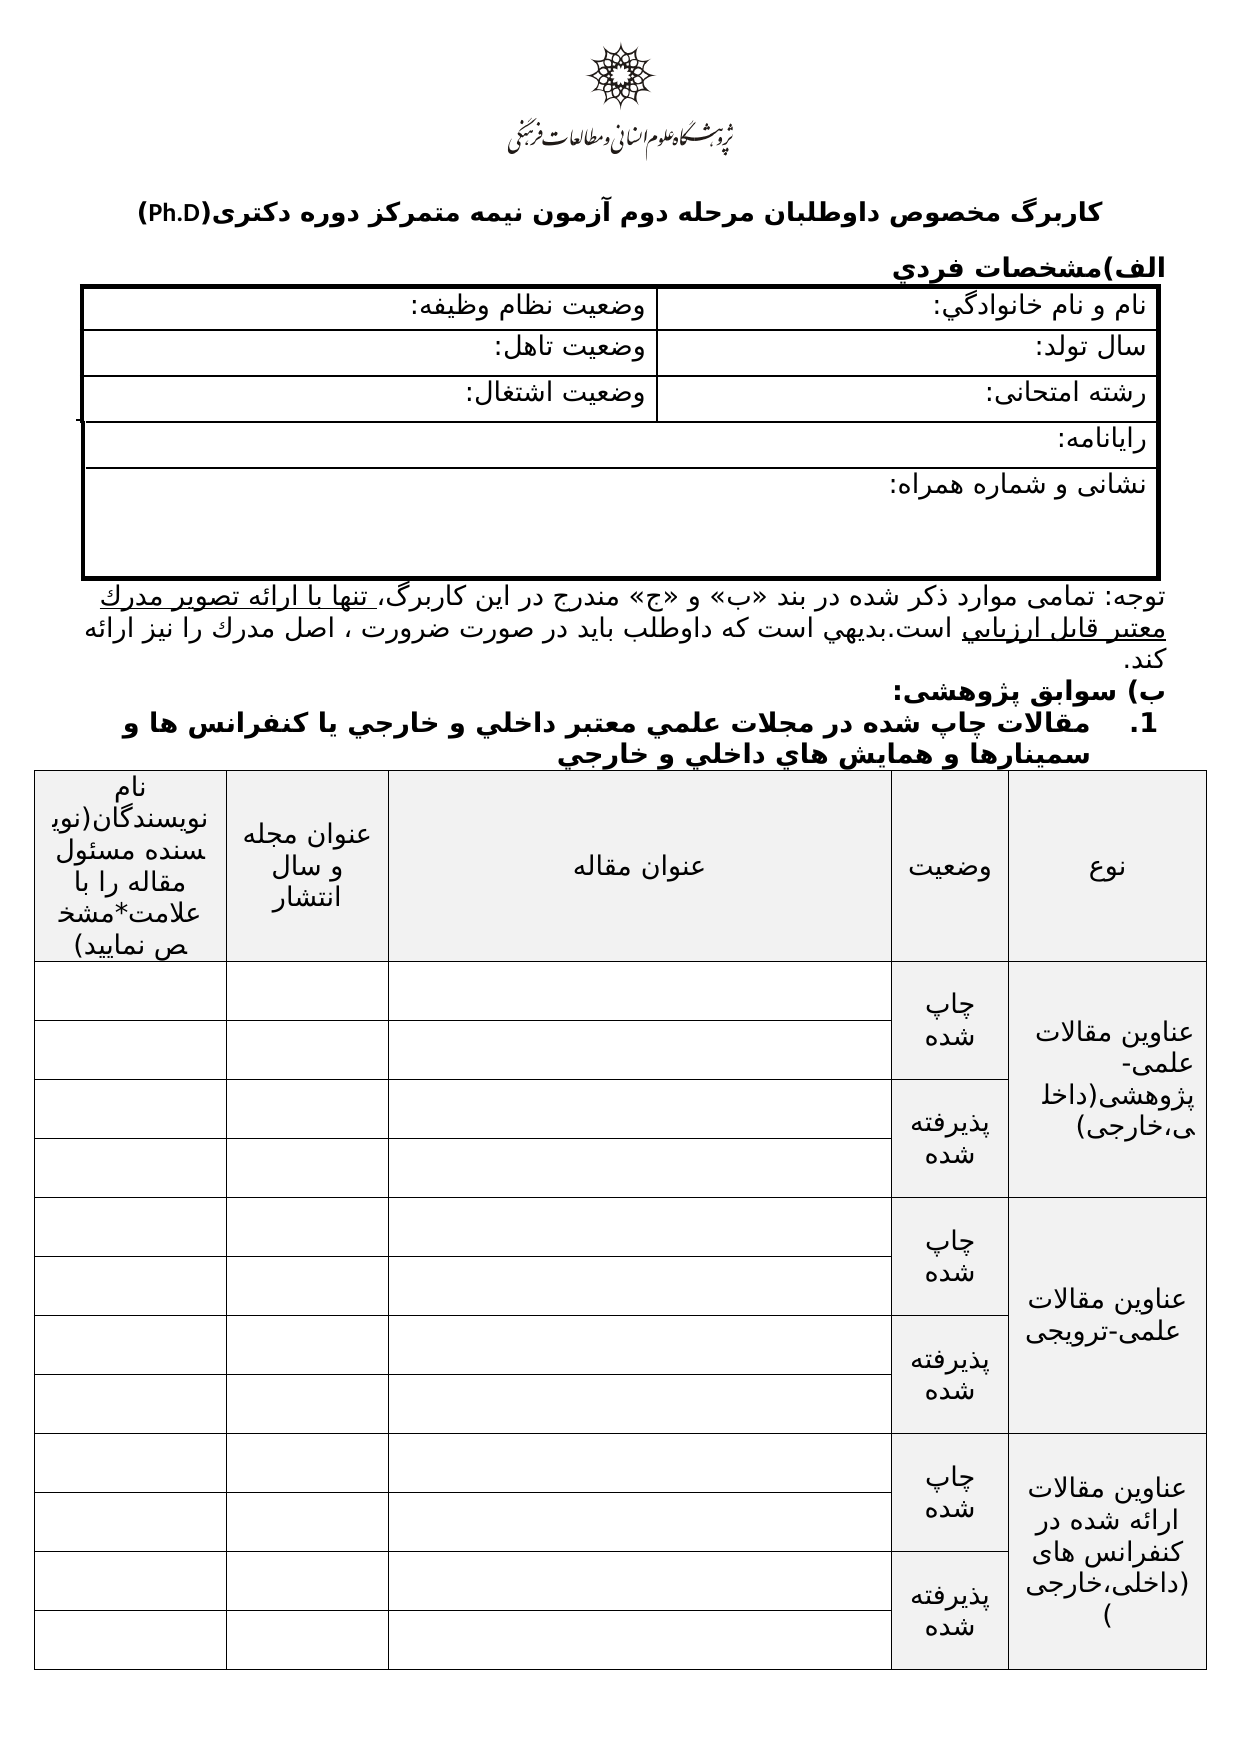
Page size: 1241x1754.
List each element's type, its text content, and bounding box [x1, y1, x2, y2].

table_cell پذیرفته شده [892, 1316, 1008, 1433]
table_header عنوان مقاله [389, 771, 891, 961]
table_cell [227, 1198, 388, 1256]
table_cell [227, 1139, 388, 1197]
table_cell [389, 1316, 891, 1374]
table_cell [389, 1139, 891, 1197]
table_cell [35, 1611, 226, 1669]
table_cell چاپ شده [892, 1198, 1008, 1315]
table_cell [227, 1611, 388, 1669]
table_cell سال تولد: [658, 331, 1156, 374]
table_cell [389, 1198, 891, 1256]
table_cell [389, 962, 891, 1019]
table_cell [227, 1375, 388, 1433]
table_cell [227, 1021, 388, 1079]
table_cell [35, 1434, 226, 1492]
table_cell [35, 1139, 226, 1197]
table_cell [35, 1493, 226, 1551]
table_cell [227, 962, 388, 1019]
table_cell [35, 1198, 226, 1256]
table_header نام و نام خانوادگي: [658, 289, 1156, 328]
table_cell عناوین مقالات علمی-پژوهشی(داخلی،خارجی) [1009, 962, 1206, 1197]
table_cell [389, 1257, 891, 1315]
table_cell پذیرفته شده [892, 1552, 1008, 1669]
table_cell [35, 1080, 226, 1138]
table_cell [35, 962, 226, 1019]
table_header عنوان مجله و سال انتشار [227, 771, 388, 961]
table_cell [227, 1493, 388, 1551]
list مقالات چاپ شده در مجلات علمي معتبر داخلي و خارجي يا كنفرانس ها و سمينارها و همايش هاي داخلي و خارجي [44, 707, 1129, 770]
table_cell [35, 1375, 226, 1433]
table_cell [35, 1257, 226, 1315]
table_cell [389, 1434, 891, 1492]
text الف)مشخصات فردي [74, 253, 1166, 284]
table_cell [227, 1434, 388, 1492]
table_cell چاپ شده [892, 1434, 1008, 1551]
table_header نوع [1009, 771, 1206, 961]
table_header وضعیت [892, 771, 1008, 961]
table_cell [389, 1375, 891, 1433]
table_cell [389, 1080, 891, 1138]
table_cell [35, 1021, 226, 1079]
text ب) سوابق پژوهشی: [74, 675, 1166, 707]
table_cell رایانامه: [85, 422, 1156, 467]
table_cell رشته امتحانی: [658, 377, 1156, 421]
table_cell [227, 1257, 388, 1315]
table_cell [389, 1493, 891, 1551]
table_header نام نویسندگان(نویسنده مسئول مقاله را با علامت*مشخص نمایید) [35, 771, 226, 961]
table_cell [35, 1316, 226, 1374]
table_cell [35, 1552, 226, 1610]
table_cell نشانی و شماره همراه: [85, 468, 1156, 576]
table_cell چاپ شده [892, 962, 1008, 1079]
table_cell [227, 1080, 388, 1138]
table_cell [227, 1316, 388, 1374]
table_cell وضعيت اشتغال: [84, 377, 656, 421]
table_cell [389, 1021, 891, 1079]
table_cell عناوین مقالات علمی-ترویجی [1009, 1198, 1206, 1433]
table_cell وضعيت تاهل: [84, 331, 656, 374]
table_cell عناوین مقالات ارائه شده در کنفرانس های (داخلی،خارجی) [1009, 1434, 1206, 1669]
table_cell [389, 1552, 891, 1610]
table_cell پذیرفته شده [892, 1080, 1008, 1197]
table_cell [227, 1552, 388, 1610]
table_cell [389, 1611, 891, 1669]
table_header وضعيت نظام وظيفه: [84, 289, 656, 328]
text توجه: تمامی موارد ذكر شده در بند «ب» و «ج» مندرج در این کاربرگ، تنها با ارائه تصوير مدرك معتبر قابل ارزيابي است.بديهي است که داوطلب بايد در صورت ضرورت ، اصل مدرك را نيز ارائه کند. [74, 581, 1166, 675]
